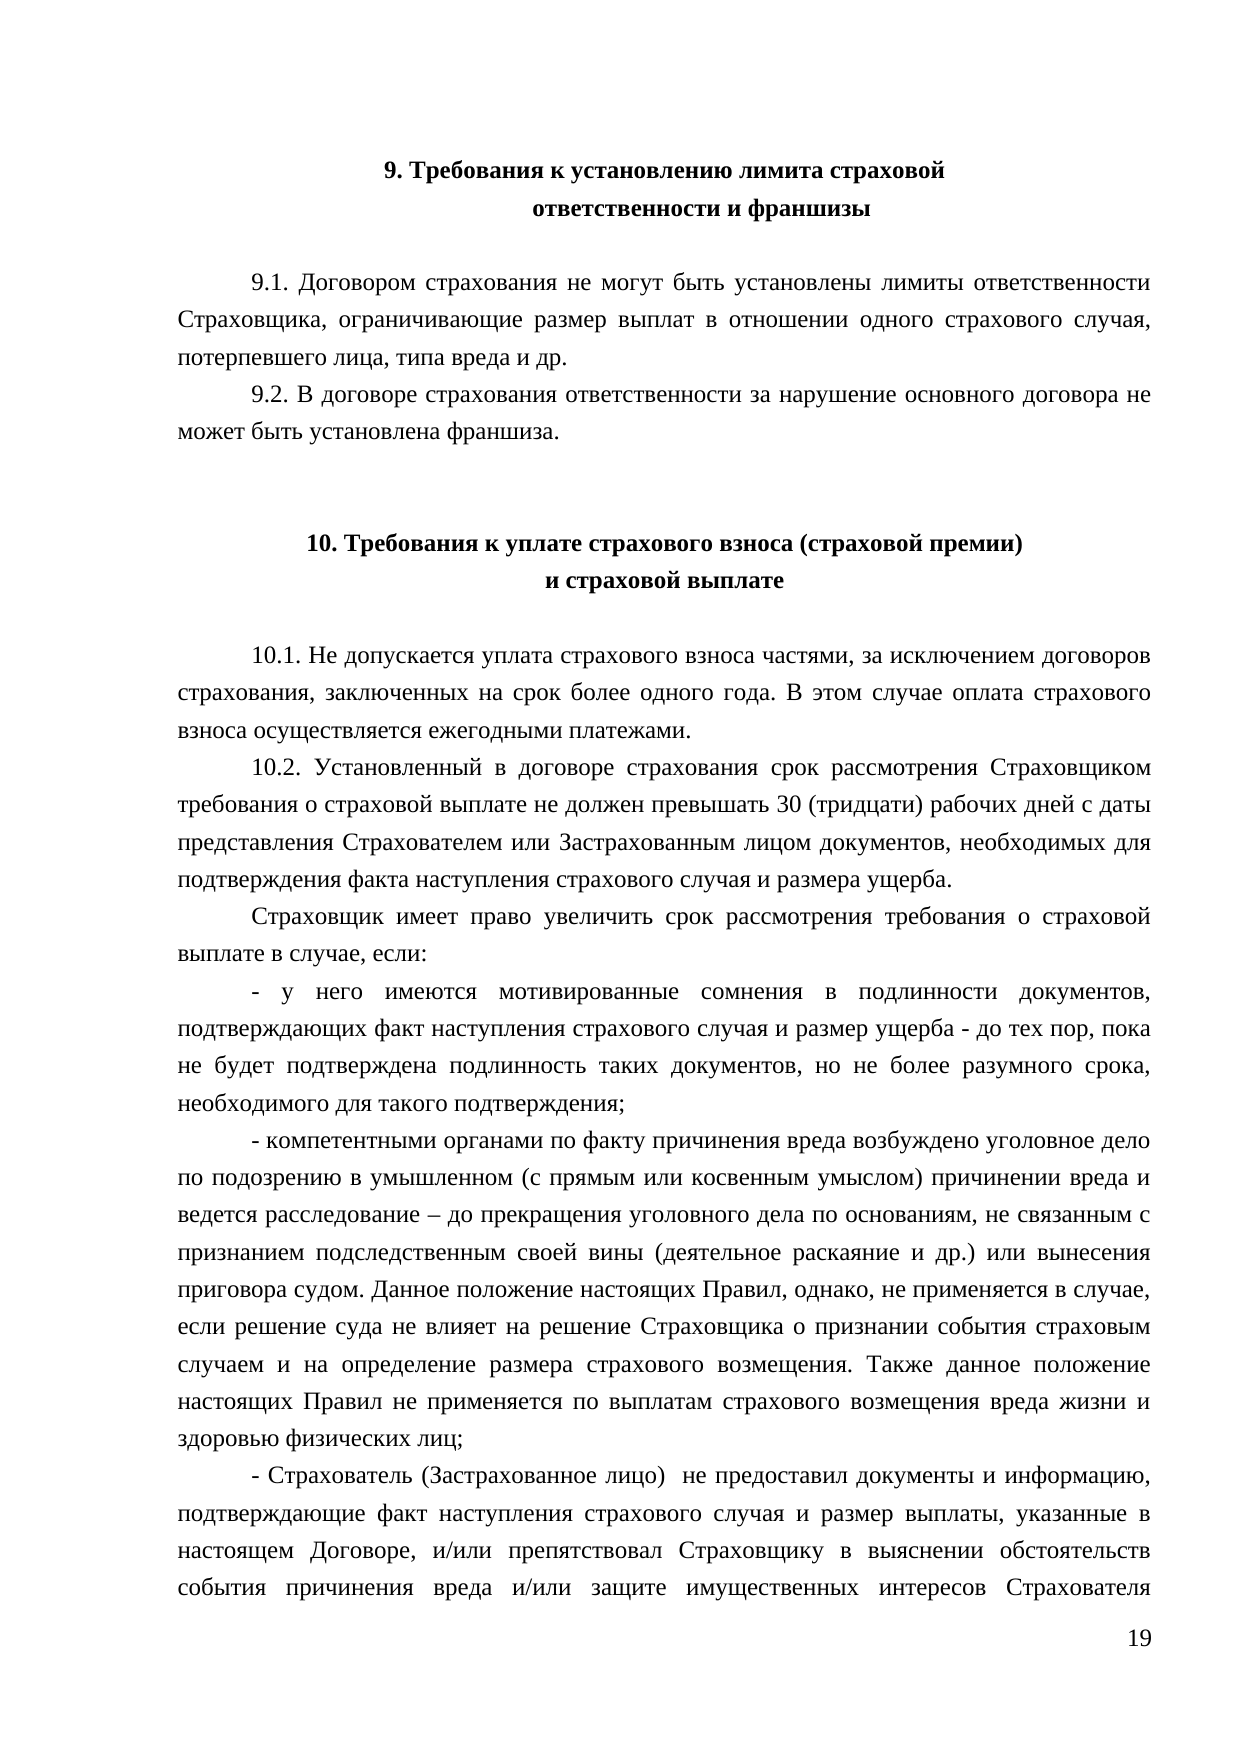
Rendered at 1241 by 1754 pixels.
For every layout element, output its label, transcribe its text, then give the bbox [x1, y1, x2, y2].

text - компетентными органами по факту причинения вреда возбуждено уголовное дело по подозрению в умышленном (с прямым или косвенным умыслом) причинении вреда и ведется расследование – до прекращения уголовного дела по основаниям, не связанным с признанием подследственным своей вины (деятельное раскаяние и др.) или вынесения приговора судом. Данное положение настоящих Правил, однако, не применяется в случае, если решение суда не влияет на решение Страховщика о признании события страховым случаем и на определение размера страхового возмещения. Также данное положение настоящих Правил не применяется по выплатам страхового возмещения вреда жизни и здоровью физических лиц; [177, 1125, 1152, 1452]
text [177, 1461, 1152, 1601]
text 9. Требования к установлению лимита страховой [177, 155, 1152, 184]
text 10.1. Не допускается уплата страхового взноса частями, за исключением договоров страхования, заключенных на срок более одного года. В этом случае оплата страхового взноса осуществляется ежегодными платежами. [177, 640, 1152, 743]
text ответственности и франшизы [177, 193, 1152, 221]
text 10. Требования к уплате страхового взноса (страховой премии) [177, 528, 1152, 557]
text 10.2. Установленный в договоре страхования срок рассмотрения Страховщиком требования о страховой выплате не должен превышать 30 (тридцати) рабочих дней с даты представления Страхователем или Застрахованным лицом документов, необходимых для подтверждения факта наступления страхового случая и размера ущерба. [177, 752, 1152, 893]
text 9.2. В договоре страхования ответственности за нарушение основного договора не может быть установлена франшиза. [177, 379, 1152, 445]
text и страховой выплате [177, 566, 1152, 594]
text - у него имеются мотивированные сомнения в подлинности документов, подтверждающих факт наступления страхового случая и размер ущерба - до тех пор, пока не будет подтверждена подлинность таких документов, но не более разумного срока, необходимого для такого подтверждения; [177, 976, 1152, 1116]
text 9.1. Договором страхования не могут быть установлены лимиты ответственности Страховщика, ограничивающие размер выплат в отношении одного страхового случая, потерпевшего лица, типа вреда и др. [177, 267, 1152, 371]
text Страховщик имеет право увеличить срок рассмотрения требования о страховой выплате в случае, если: [177, 901, 1152, 967]
